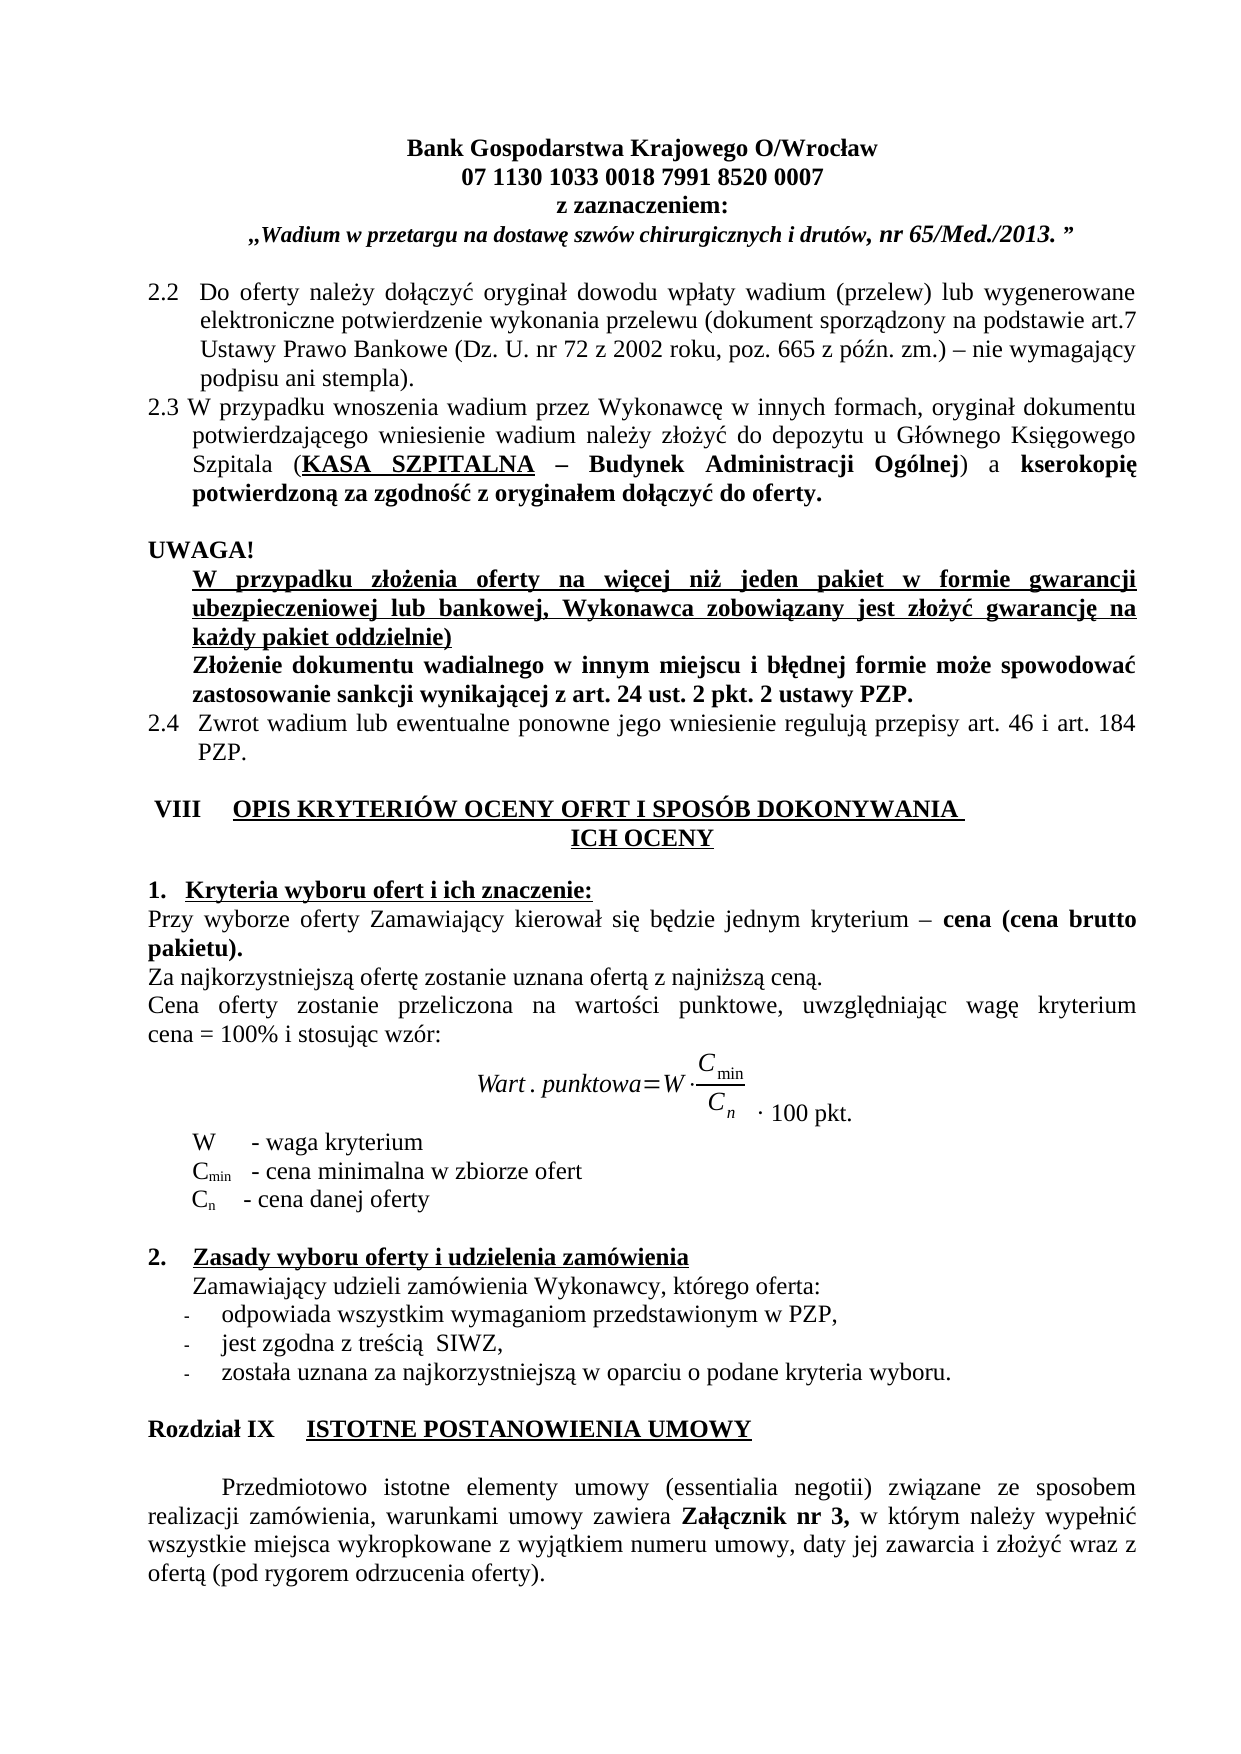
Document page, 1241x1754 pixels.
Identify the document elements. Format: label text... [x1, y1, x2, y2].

list odpowiada wszystkim wymaganiom przedstawionym w PZP, [184, 1299, 1137, 1328]
text Bank Gospodarstwa Krajowego O/Wrocław [148, 133, 1137, 162]
text ICH OCENY [148, 823, 1137, 852]
text Przedmiotowo istotne elementy umowy (essentialia negotii) związane ze sposobem realizacji zamówienia, warunkami umowy zawiera Załącznik nr 3, w którym należy wypełnić wszystkie miejsca wykropkowane z wyjątkiem numeru umowy, daty jej zawarcia i złożyć wraz z ofertą (pod rygorem odrzucenia oferty). [148, 1472, 1137, 1587]
text UWAGA! [148, 535, 1137, 564]
text 2.2 Do oferty należy dołączyć oryginał dowodu wpłaty wadium (przelew) lub wygenerowane elektroniczne potwierdzenie wykonania przelewu (dokument sporządzony na podstawie art.7 Ustawy Prawo Bankowe (Dz. U. nr 72 z 2002 roku, poz. 665 z późn. zm.) – nie wymagający podpisu ani stempla). [148, 277, 1137, 392]
list Zwrot wadium lub ewentualne ponowne jego wniesienie regulują przepisy art. 46 i art. 184 PZP. [148, 708, 1137, 765]
text z zaznaczeniem: [148, 190, 1137, 219]
text W przypadku złożenia oferty na więcej niż jeden pakiet w formie gwarancji ubezpieczeniowej lub bankowej, Wykonawca zobowiązany jest złożyć gwarancję na każdy pakiet oddzielnie) [192, 591, 1137, 618]
text ,,Wadium w przetargu na dostawę szwów chirurgicznych i drutów, nr 65/Med./2013. ” [185, 219, 1137, 248]
list została uznana za najkorzystniejszą w oparciu o podane kryteria wyboru. [184, 1357, 1137, 1386]
text 1. Kryteria wyboru ofert i ich znaczenie: [148, 876, 1137, 904]
text VIII OPIS KRYTERIÓW OCENY OFRT I SPOSÓB DOKONYWANIA [148, 794, 1137, 823]
text Cn - cena danej oferty [191, 1184, 1137, 1213]
text W przypadku złożenia oferty na więcej niż jeden pakiet w formie gwarancji ubezpieczeniowej lub bankowej, Wykonawca zobowiązany jest złożyć gwarancję na każdy pakiet oddzielnie) [192, 619, 1137, 650]
text Zamawiający udzieli zamówienia Wykonawcy, którego oferta: [192, 1271, 1137, 1299]
text W przypadku złożenia oferty na więcej niż jeden pakiet w formie gwarancji ubezpieczeniowej lub bankowej, Wykonawca zobowiązany jest złożyć gwarancję na każdy pakiet oddzielnie) [192, 564, 1137, 589]
text 07 1130 1033 0018 7991 8520 0007 [148, 162, 1137, 190]
text Rozdział IX ISTOTNE POSTANOWIENIA UMOWY [148, 1414, 1137, 1443]
list jest zgodna z treścią SIWZ, [184, 1328, 1137, 1357]
text Cmin - cena minimalna w zbiorze ofert [192, 1156, 1137, 1184]
text Złożenie dokumentu wadialnego w innym miejscu i błędnej formie może spowodować zastosowanie sankcji wynikającej z art. 24 ust. 2 pkt. 2 ustawy PZP. [192, 650, 1137, 708]
list Zasady wyboru oferty i udzielenia zamówienia [148, 1242, 1137, 1271]
text Za najkorzystniejszą ofertę zostanie uznana ofertą z najniższą ceną. [148, 962, 1137, 991]
text Cena oferty zostanie przeliczona na wartości punktowe, uwzględniając wagę kryterium cena = 100% i stosując wzór: [148, 991, 1137, 1048]
text Przy wyborze oferty Zamawiający kierował się będzie jednym kryterium – cena (cena brutto pakietu). [148, 904, 1137, 962]
text · 100 pkt. [192, 1048, 1137, 1127]
text W - waga kryterium [192, 1127, 1137, 1156]
text 2.3 W przypadku wnoszenia wadium przez Wykonawcę w innych formach, oryginał dokumentu potwierdzającego wniesienie wadium należy złożyć do depozytu u Głównego Księgowego Szpitala (KASA SZPITALNA – Budynek Administracji Ogólnej) a kserokopię potwierdzoną za zgodność z oryginałem dołączyć do oferty. [148, 392, 1137, 507]
